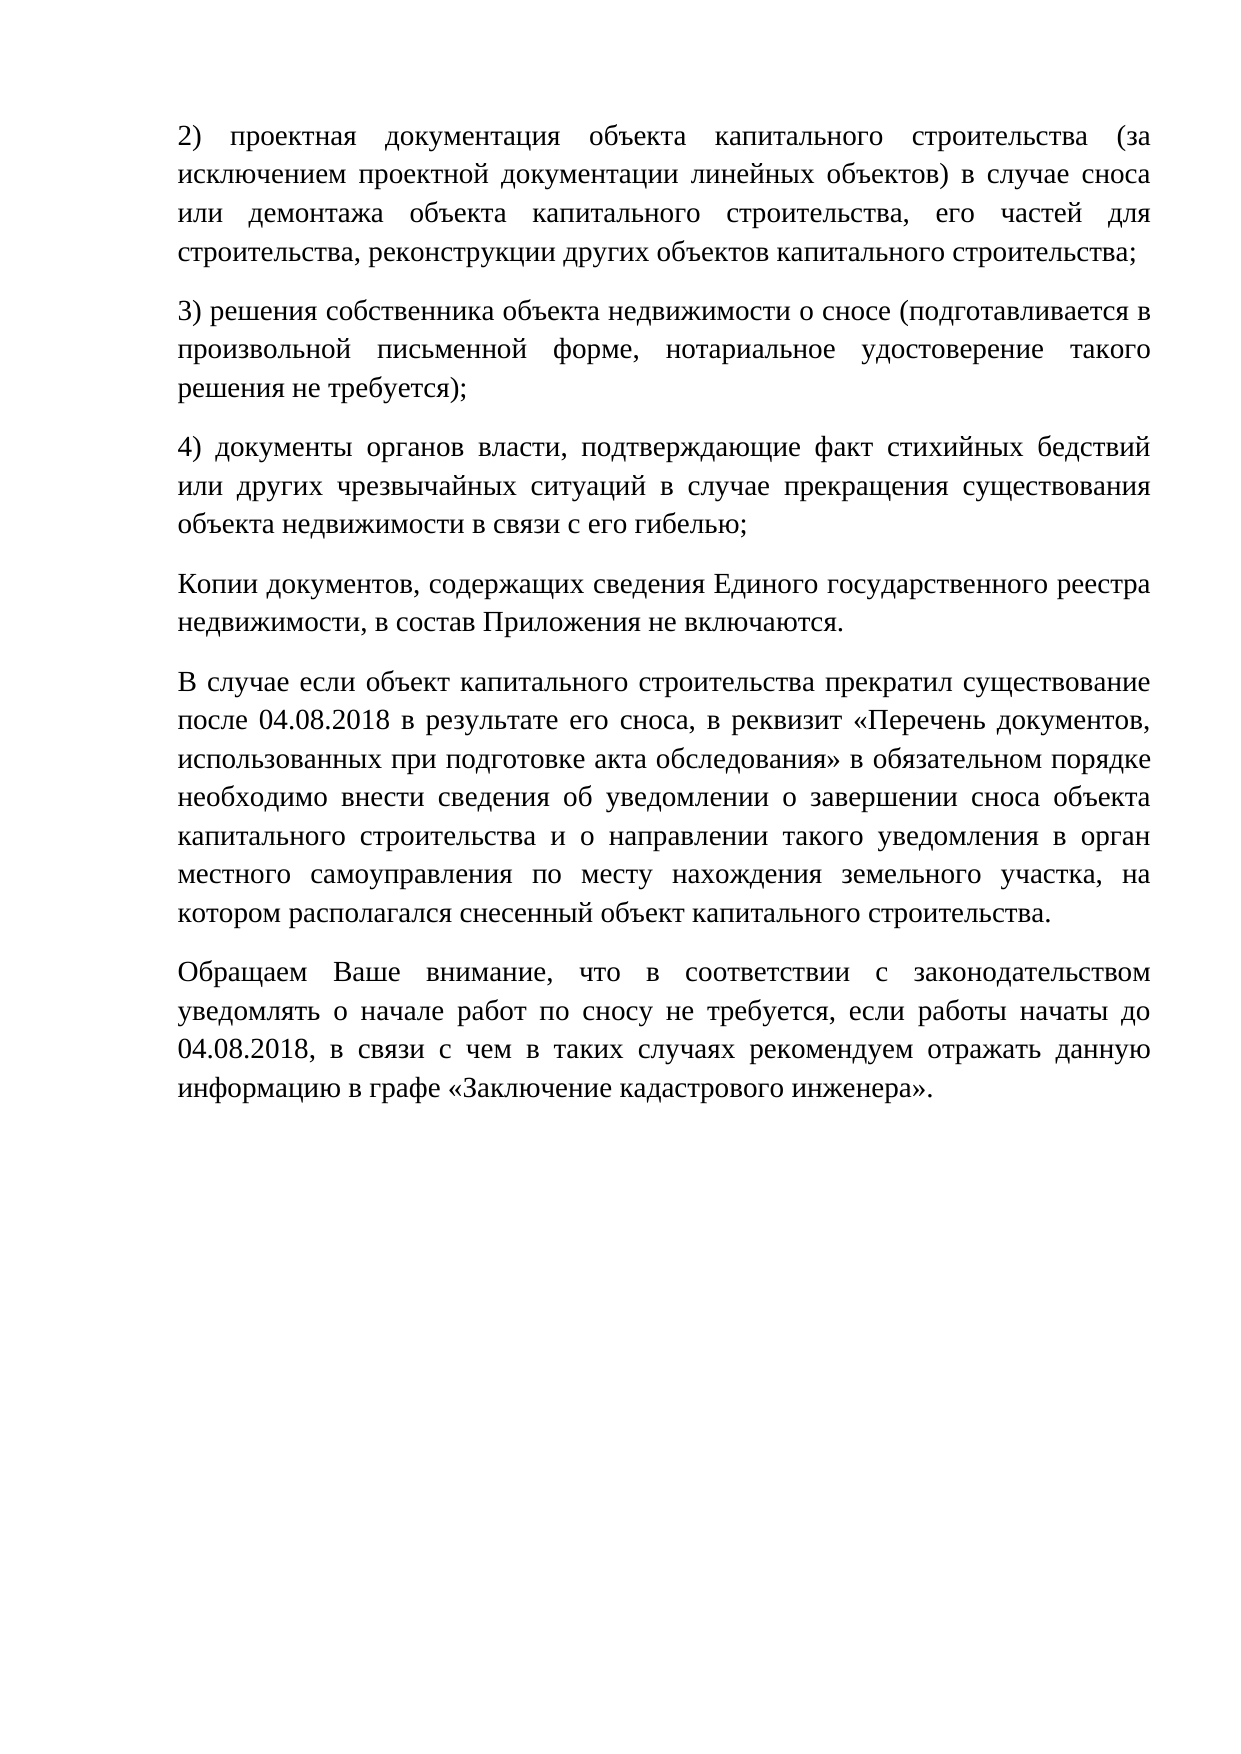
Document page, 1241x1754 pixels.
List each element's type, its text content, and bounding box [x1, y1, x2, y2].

text Обращаем Ваше внимание, что в соответствии с законодательством уведомлять о начале работ по сносу не требуется, если работы начаты до 04.08.2018, в связи с чем в таких случаях рекомендуем отражать данную информацию в графе «Заключение кадастрового инженера». [177, 954, 1152, 1104]
text 3) решения собственника объекта недвижимости о сносе (подготавливается в произвольной письменной форме, нотариальное удостоверение такого решения не требуется); [177, 293, 1152, 404]
text 4) документы органов власти, подтверждающие факт стихийных бедствий или других чрезвычайных ситуаций в случае прекращения существования объекта недвижимости в связи с его гибелью; [177, 429, 1152, 540]
text В случае если объект капитального строительства прекратил существование после 04.08.2018 в результате его сноса, в реквизит «Перечень документов, использованных при подготовке акта обследования» в обязательном порядке необходимо внести сведения об уведомлении о завершении сноса объекта капитального строительства и о направлении такого уведомления в орган местного самоуправления по месту нахождения земельного участка, на котором располагался снесенный объект капитального строительства. [177, 664, 1152, 929]
text Копии документов, содержащих сведения Единого государственного реестра недвижимости, в состав Приложения не включаются. [177, 566, 1152, 638]
text 2) проектная документация объекта капитального строительства (за исключением проектной документации линейных объектов) в случае сноса или демонтажа объекта капитального строительства, его частей для строительства, реконструкции других объектов капитального строительства; [177, 118, 1152, 267]
